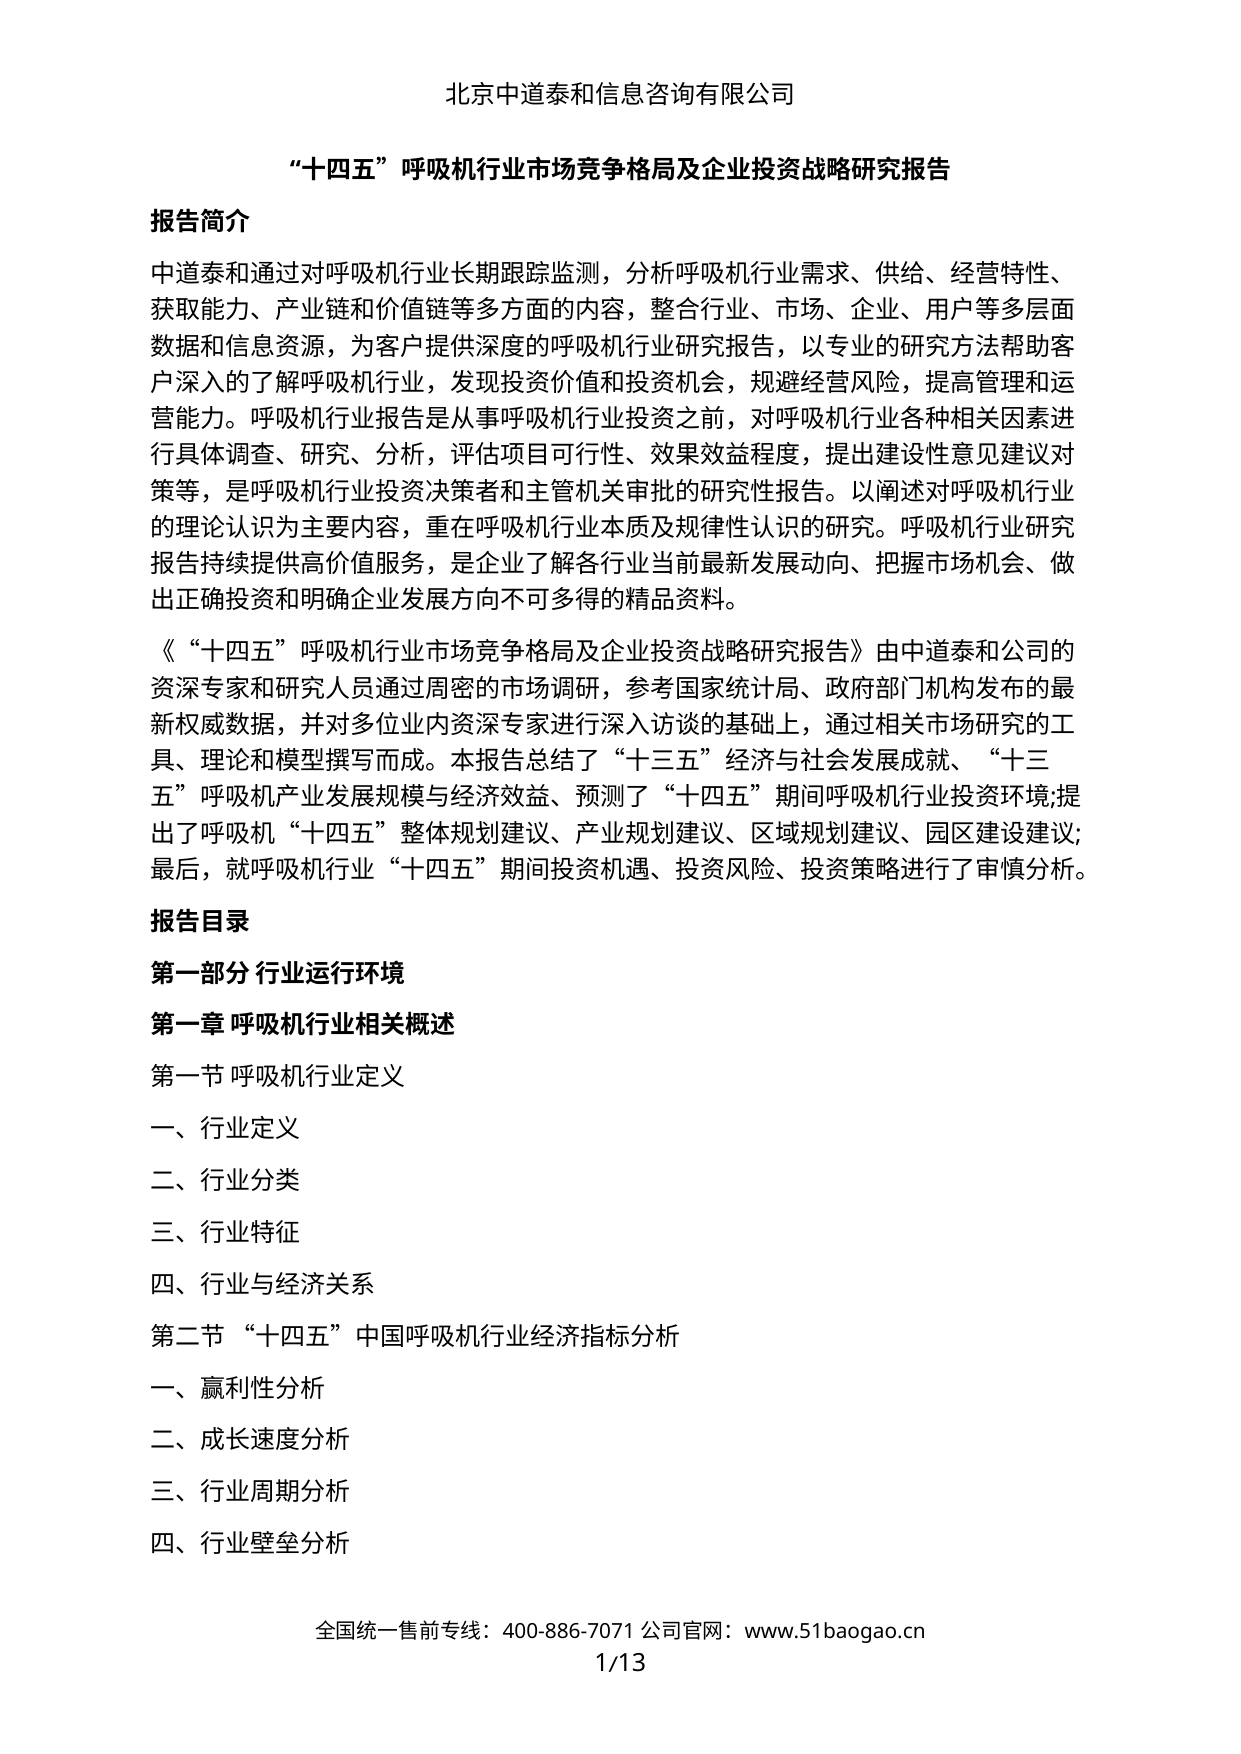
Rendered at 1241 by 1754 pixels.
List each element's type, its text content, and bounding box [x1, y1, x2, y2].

text 三、行业特征 [150, 1212, 1090, 1249]
text 一、赢利性分析 [150, 1368, 1090, 1404]
text 三、行业周期分析 [150, 1472, 1090, 1508]
text 第一章 呼吸机行业相关概述 [150, 1005, 1090, 1041]
text 四、行业与经济关系 [150, 1264, 1090, 1301]
text 报告目录 [150, 901, 1090, 937]
text 四、行业壁垒分析 [150, 1524, 1090, 1560]
text 报告简介 [150, 202, 1090, 238]
text 中道泰和通过对呼吸机行业长期跟踪监测，分析呼吸机行业需求、供给、经营特性、获取能力、产业链和价值链等多方面的内容，整合行业、市场、企业、用户等多层面数据和信息资源，为客户提供深度的呼吸机行业研究报告，以专业的研究方法帮助客户深入的了解呼吸机行业，发现投资价值和投资机会，规避经营风险，提高管理和运营能力。呼吸机行业报告是从事呼吸机行业投资之前，对呼吸机行业各种相关因素进行具体调查、研究、分析，评估项目可行性、效果效益程度，提出建设性意见建议对策等，是呼吸机行业投资决策者和主管机关审批的研究性报告。以阐述对呼吸机行业的理论认识为主要内容，重在呼吸机行业本质及规律性认识的研究。呼吸机行业研究报告持续提供高价值服务，是企业了解各行业当前最新发展动向、把握市场机会、做出正确投资和明确企业发展方向不可多得的精品资料。 [150, 254, 1090, 616]
text 一、行业定义 [150, 1109, 1090, 1145]
text “十四五”呼吸机行业市场竞争格局及企业投资战略研究报告 [150, 150, 1090, 186]
text 《“十四五”呼吸机行业市场竞争格局及企业投资战略研究报告》由中道泰和公司的资深专家和研究人员通过周密的市场调研，参考国家统计局、政府部门机构发布的最新权威数据，并对多位业内资深专家进行深入访谈的基础上，通过相关市场研究的工具、理论和模型撰写而成。本报告总结了“十三五”经济与社会发展成就、“十三五”呼吸机产业发展规模与经济效益、预测了“十四五”期间呼吸机行业投资环境;提出了呼吸机“十四五”整体规划建议、产业规划建议、区域规划建议、园区建设建议;最后，就呼吸机行业“十四五”期间投资机遇、投资风险、投资策略进行了审慎分析。 [150, 632, 1090, 886]
text 第一部分 行业运行环境 [150, 953, 1090, 989]
text 第一节 呼吸机行业定义 [150, 1057, 1090, 1093]
text 二、成长速度分析 [150, 1420, 1090, 1456]
text 二、行业分类 [150, 1161, 1090, 1197]
text 第二节 “十四五”中国呼吸机行业经济指标分析 [150, 1316, 1090, 1352]
